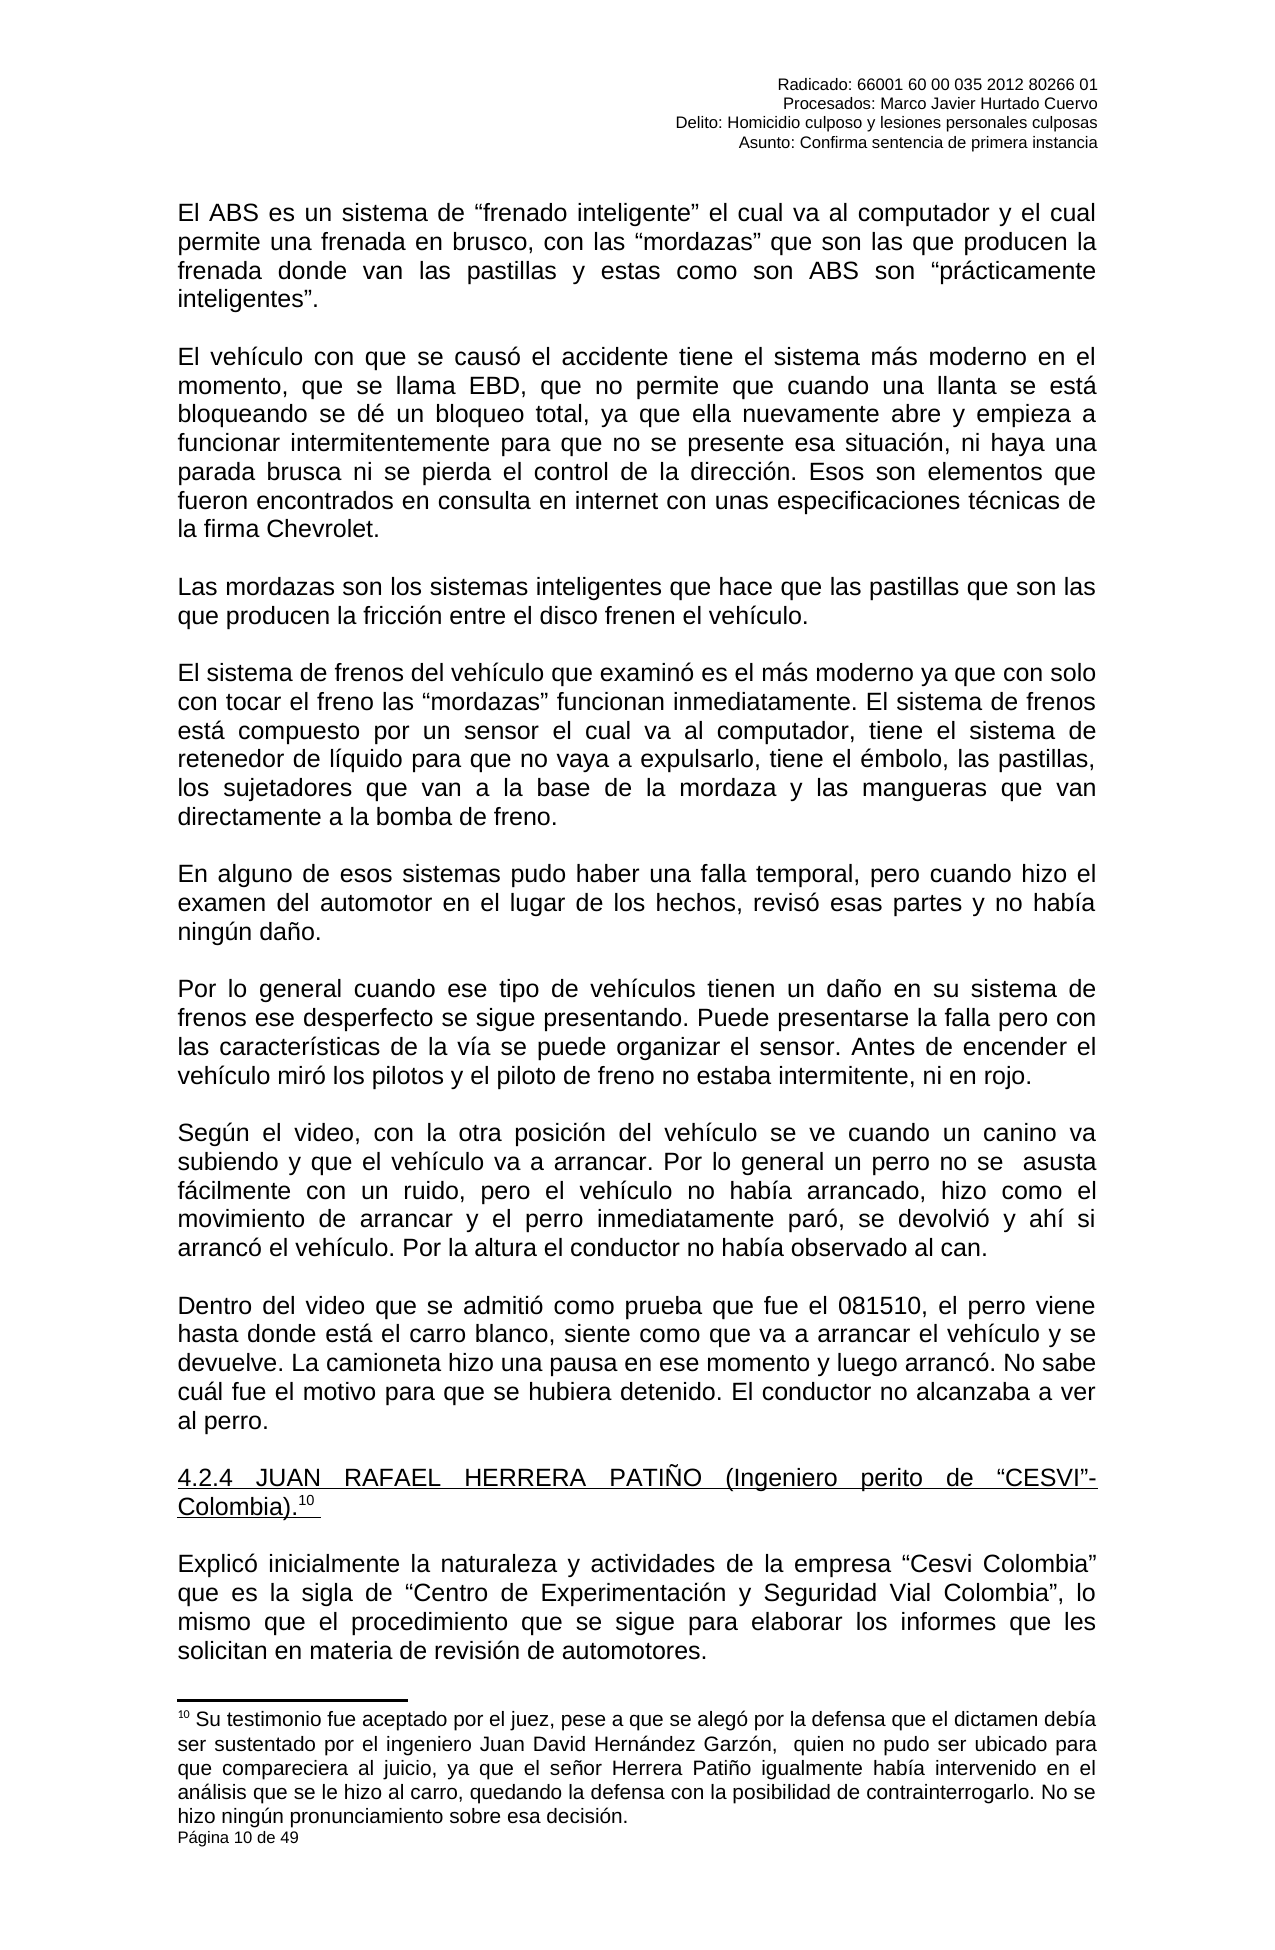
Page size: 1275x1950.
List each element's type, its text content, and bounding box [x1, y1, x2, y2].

text 4.2.4 JUAN RAFAEL HERRERA PATIÑO (Ingeniero perito de “CESVI”- Colombia). [177, 1463, 1098, 1488]
text Según el video, con la otra posición del vehículo se ve cuando un canino va subiendo y que el vehículo va a arrancar. Por lo general un perro no se asusta fácilmente con un ruido, pero el vehículo no había arrancado, hizo como el movimiento de arrancar y el perro inmediatamente paró, se devolvió y ahí si arrancó el vehículo. Por la altura el conductor no había observado al can. [177, 1118, 1098, 1262]
text 4.2.4 JUAN RAFAEL HERRERA PATIÑO (Ingeniero perito de “CESVI”- Colombia). [177, 1489, 1098, 1521]
text Dentro del video que se admitió como prueba que fue el 081510, el perro viene hasta donde está el carro blanco, siente como que va a arrancar el vehículo y se devuelve. La camioneta hizo una pausa en ese momento y luego arrancó. No sabe cuál fue el motivo para que se hubiera detenido. El conductor no alcanzaba a ver al perro. [177, 1291, 1098, 1434]
text Por lo general cuando ese tipo de vehículos tienen un daño en su sistema de frenos ese desperfecto se sigue presentando. Puede presentarse la falla pero con las características de la vía se puede organizar el sensor. Antes de encender el vehículo miró los pilotos y el piloto de freno no estaba intermitente, ni en rojo. [177, 974, 1098, 1089]
text Las mordazas son los sistemas inteligentes que hace que las pastillas que son las que producen la fricción entre el disco frenen el vehículo. [177, 572, 1098, 629]
text El sistema de frenos del vehículo que examinó es el más moderno ya que con solo con tocar el freno las “mordazas” funcionan inmediatamente. El sistema de frenos está compuesto por un sensor el cual va al computador, tiene el sistema de retenedor de líquido para que no vaya a expulsarlo, tiene el émbolo, las pastillas, los sujetadores que van a la base de la mordaza y las mangueras que van directamente a la bomba de freno. [177, 658, 1098, 831]
text En alguno de esos sistemas pudo haber una falla temporal, pero cuando hizo el examen del automotor en el lugar de los hechos, revisó esas partes y no había ningún daño. [177, 859, 1098, 946]
text Explicó inicialmente la naturaleza y actividades de la empresa “Cesvi Colombia” que es la sigla de “Centro de Experimentación y Seguridad Vial Colombia”, lo mismo que el procedimiento que se sigue para elaborar los informes que les solicitan en materia de revisión de automotores. [177, 1549, 1098, 1664]
text El ABS es un sistema de “frenado inteligente” el cual va al computador y el cual permite una frenada en brusco, con las “mordazas” que son las que producen la frenada donde van las pastillas y estas como son ABS son “prácticamente inteligentes”. [177, 198, 1098, 313]
text El vehículo con que se causó el accidente tiene el sistema más moderno en el momento, que se llama EBD, que no permite que cuando una llanta se está bloqueando se dé un bloqueo total, ya que ella nuevamente abre y empieza a funcionar intermitentemente para que no se presente esa situación, ni haya una parada brusca ni se pierda el control de la dirección. Esos son elementos que fueron encontrados en consulta en internet con unas especificaciones técnicas de la firma Chevrolet. [177, 342, 1098, 543]
